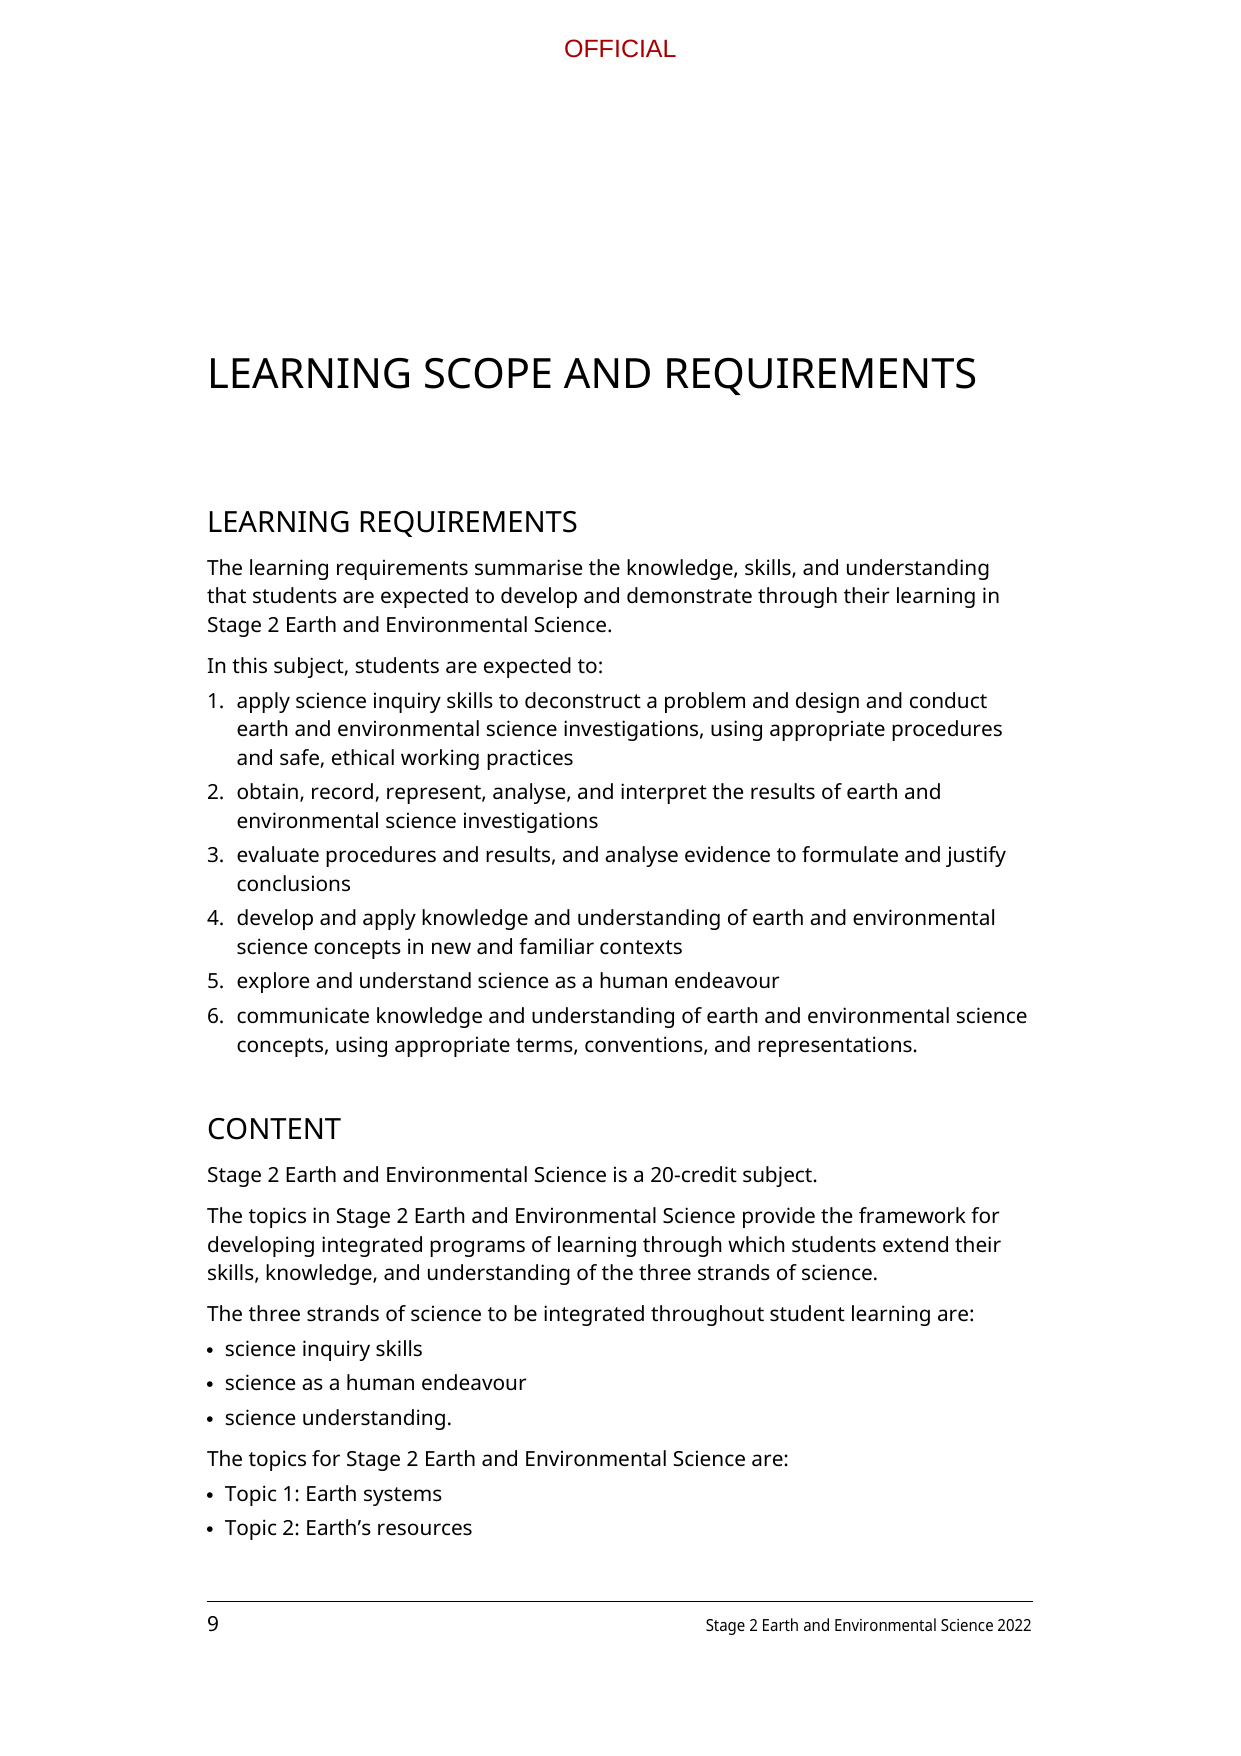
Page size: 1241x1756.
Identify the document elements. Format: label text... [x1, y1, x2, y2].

text science understanding. [207, 1403, 1033, 1432]
text The learning requirements summarise the knowledge, skills, and understanding that students are expected to develop and demonstrate through their learning in Stage 2 Earth and Environmental Science. [207, 553, 1033, 638]
text Topic 1: Earth systems [207, 1479, 1033, 1507]
text 5. explore and understand science as a human endeavour [207, 967, 1033, 995]
text The topics for Stage 2 Earth and Environmental Science are: [207, 1444, 1033, 1473]
text science as a human endeavour [207, 1368, 1033, 1397]
text 3. evaluate procedures and results, and analyse evidence to formulate and justify conclusions [207, 840, 1033, 897]
text In this subject, students are expected to: [207, 651, 1033, 679]
text The topics in Stage 2 Earth and Environmental Science provide the framework for developing integrated programs of learning through which students extend their skills, knowledge, and understanding of the three strands of science. [207, 1201, 1033, 1287]
text Learning requirements [207, 501, 1033, 541]
text Content [207, 1108, 1033, 1148]
text The three strands of science to be integrated throughout student learning are: [207, 1299, 1033, 1328]
text science inquiry skills [207, 1334, 1033, 1362]
text 4. develop and apply knowledge and understanding of earth and environmental science concepts in new and familiar contexts [207, 903, 1033, 960]
text 2. obtain, record, represent, analyse, and interpret the results of earth and environmental science investigations [207, 777, 1033, 834]
text 1. apply science inquiry skills to deconstruct a problem and design and conduct earth and environmental science investigations, using appropriate procedures and safe, ethical working practices [207, 686, 1033, 771]
text Learning scope and requirements [207, 344, 1033, 401]
text 6. communicate knowledge and understanding of earth and environmental science concepts, using appropriate terms, conventions, and representations. [207, 1001, 1033, 1058]
text Topic 2: Earth’s resources [207, 1513, 1033, 1542]
text Stage 2 Earth and Environmental Science is a 20-credit subject. [207, 1160, 1033, 1189]
